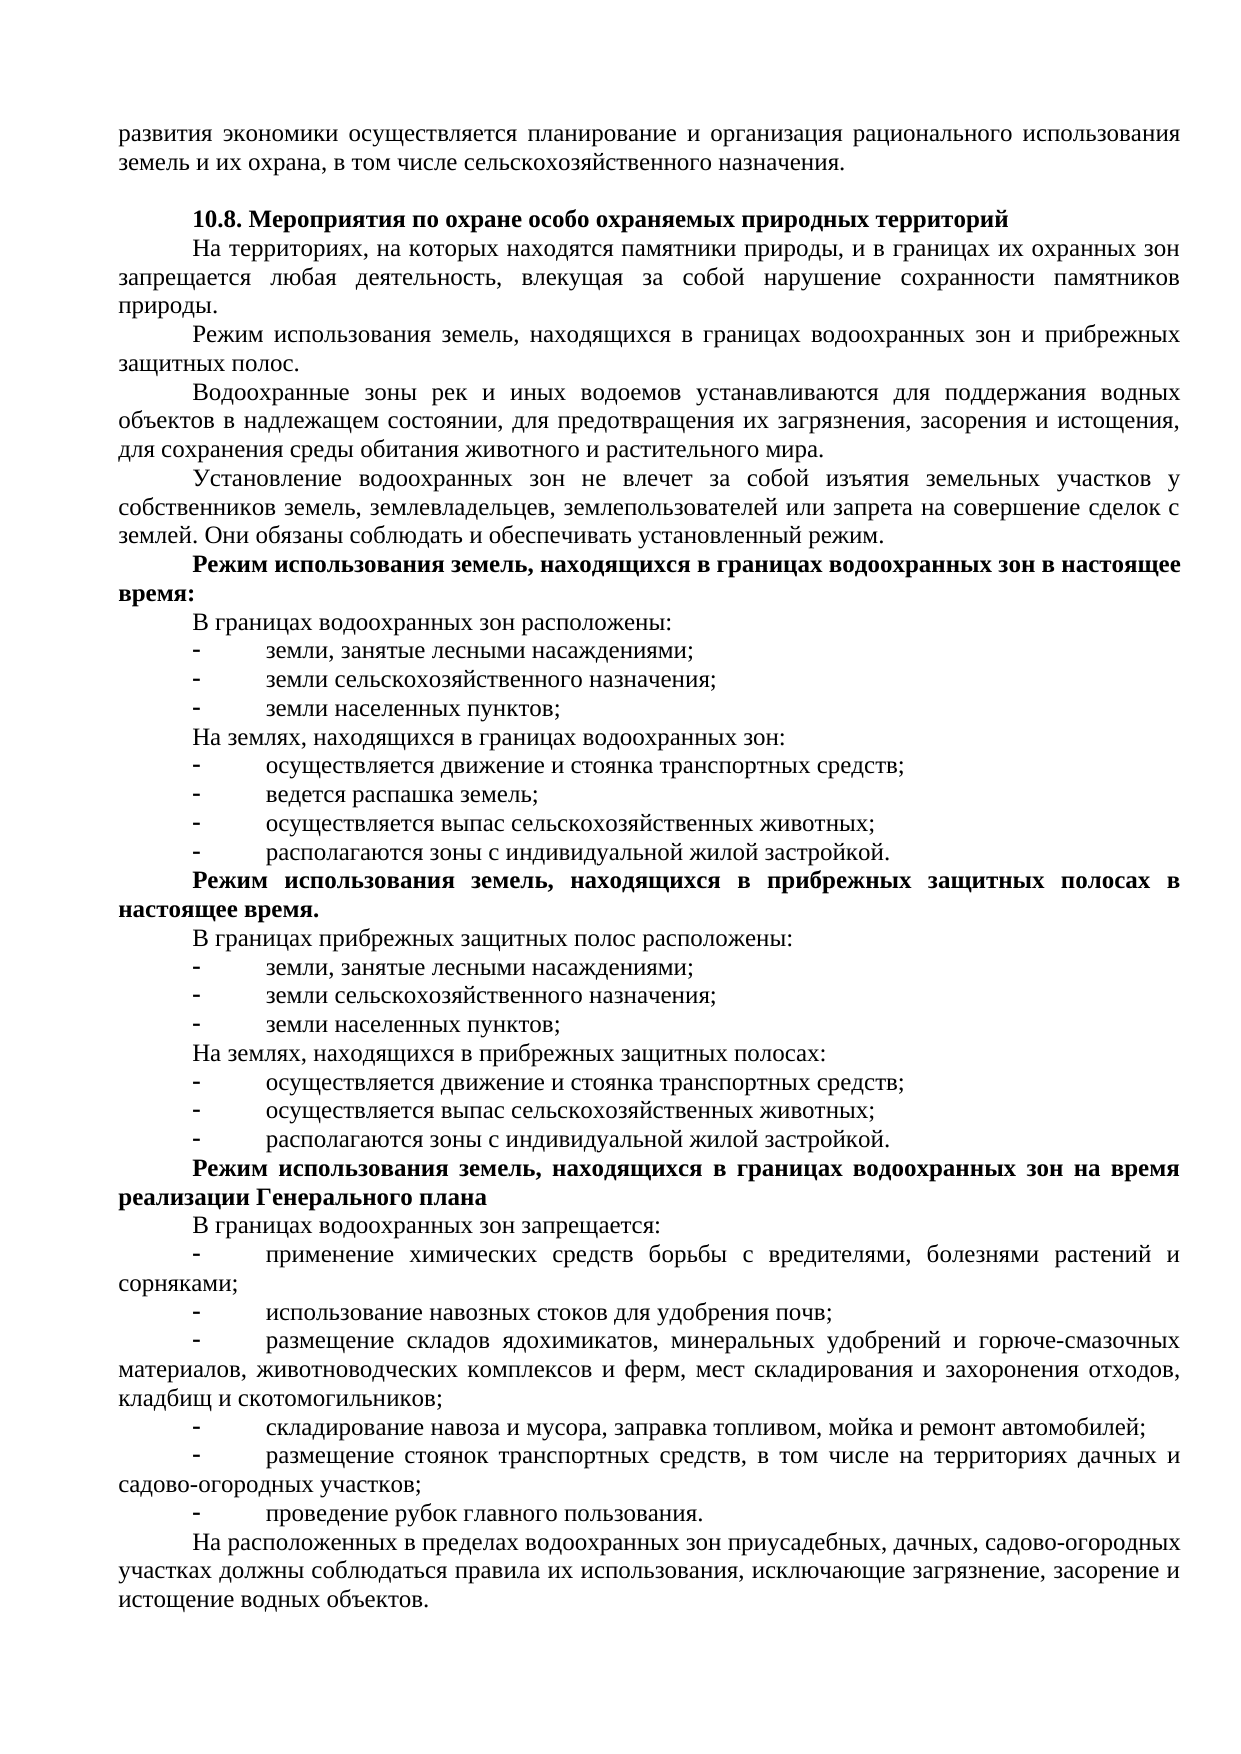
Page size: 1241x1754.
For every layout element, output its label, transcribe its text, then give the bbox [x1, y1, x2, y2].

list применение химических средств борьбы с вредителями, болезнями растений и сорняками; [118, 1239, 1181, 1297]
text Установление водоохранных зон не влечет за собой изъятия земельных участков у собственников земель, землевладельцев, землепользователей или запрета на совершение сделок с землей. Они обязаны соблюдать и обеспечивать установленный режим. [118, 463, 1181, 549]
text Режим использования земель, находящихся в прибрежных защитных полосах в настоящее время. [118, 866, 1181, 923]
list ведется распашка земель; [118, 779, 1181, 808]
text В границах водоохранных зон запрещается: [118, 1211, 1181, 1239]
text На землях, находящихся в границах водоохранных зон: [118, 722, 1181, 751]
list проведение рубок главного пользования. [118, 1498, 1181, 1527]
list размещение складов ядохимикатов, минеральных удобрений и горюче-смазочных материалов, животноводческих комплексов и ферм, мест складирования и захоронения отходов, кладбищ и скотомогильников; [118, 1326, 1181, 1412]
list земли сельскохозяйственного назначения; [118, 981, 1181, 1009]
text В границах прибрежных защитных полос расположены: [118, 923, 1181, 952]
list земли, занятые лесными насаждениями; [118, 636, 1181, 664]
text Режим использования земель, находящихся в границах водоохранных зон на время реализации Генерального плана [118, 1153, 1181, 1211]
text Водоохранные зоны рек и иных водоемов устанавливаются для поддержания водных объектов в надлежащем состоянии, для предотвращения их загрязнения, засорения и истощения, для сохранения среды обитания животного и растительного мира. [118, 377, 1181, 463]
list располагаются зоны с индивидуальной жилой застройкой. [118, 1124, 1181, 1153]
list земли населенных пунктов; [118, 693, 1181, 722]
list складирование навоза и мусора, заправка топливом, мойка и ремонт автомобилей; [118, 1412, 1181, 1441]
list использование навозных стоков для удобрения почв; [118, 1297, 1181, 1326]
list осуществляется выпас сельскохозяйственных животных; [118, 808, 1181, 837]
list осуществляется движение и стоянка транспортных средств; [118, 751, 1181, 779]
list осуществляется выпас сельскохозяйственных животных; [118, 1096, 1181, 1124]
subtitle 10.8. Мероприятия по охране особо охраняемых природных территорий [118, 204, 1181, 233]
list земли, занятые лесными насаждениями; [118, 952, 1181, 981]
list размещение стоянок транспортных средств, в том числе на территориях дачных и садово-огородных участков; [118, 1441, 1181, 1498]
text На землях, находящихся в прибрежных защитных полосах: [118, 1038, 1181, 1067]
text На расположенных в пределах водоохранных зон приусадебных, дачных, садово-огородных участках должны соблюдаться правила их использования, исключающие загрязнение, засорение и истощение водных объектов. [118, 1527, 1181, 1613]
list располагаются зоны с индивидуальной жилой застройкой. [118, 837, 1181, 866]
text Режим использования земель, находящихся в границах водоохранных зон и прибрежных защитных полос. [118, 319, 1181, 377]
text В границах водоохранных зон расположены: [118, 607, 1181, 636]
list земли населенных пунктов; [118, 1009, 1181, 1038]
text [118, 118, 1181, 176]
list осуществляется движение и стоянка транспортных средств; [118, 1067, 1181, 1096]
list земли сельскохозяйственного назначения; [118, 664, 1181, 693]
text Режим использования земель, находящихся в границах водоохранных зон в настоящее время: [118, 549, 1181, 607]
text На территориях, на которых находятся памятники природы, и в границах их охранных зон запрещается любая деятельность, влекущая за собой нарушение сохранности памятников природы. [118, 233, 1181, 319]
